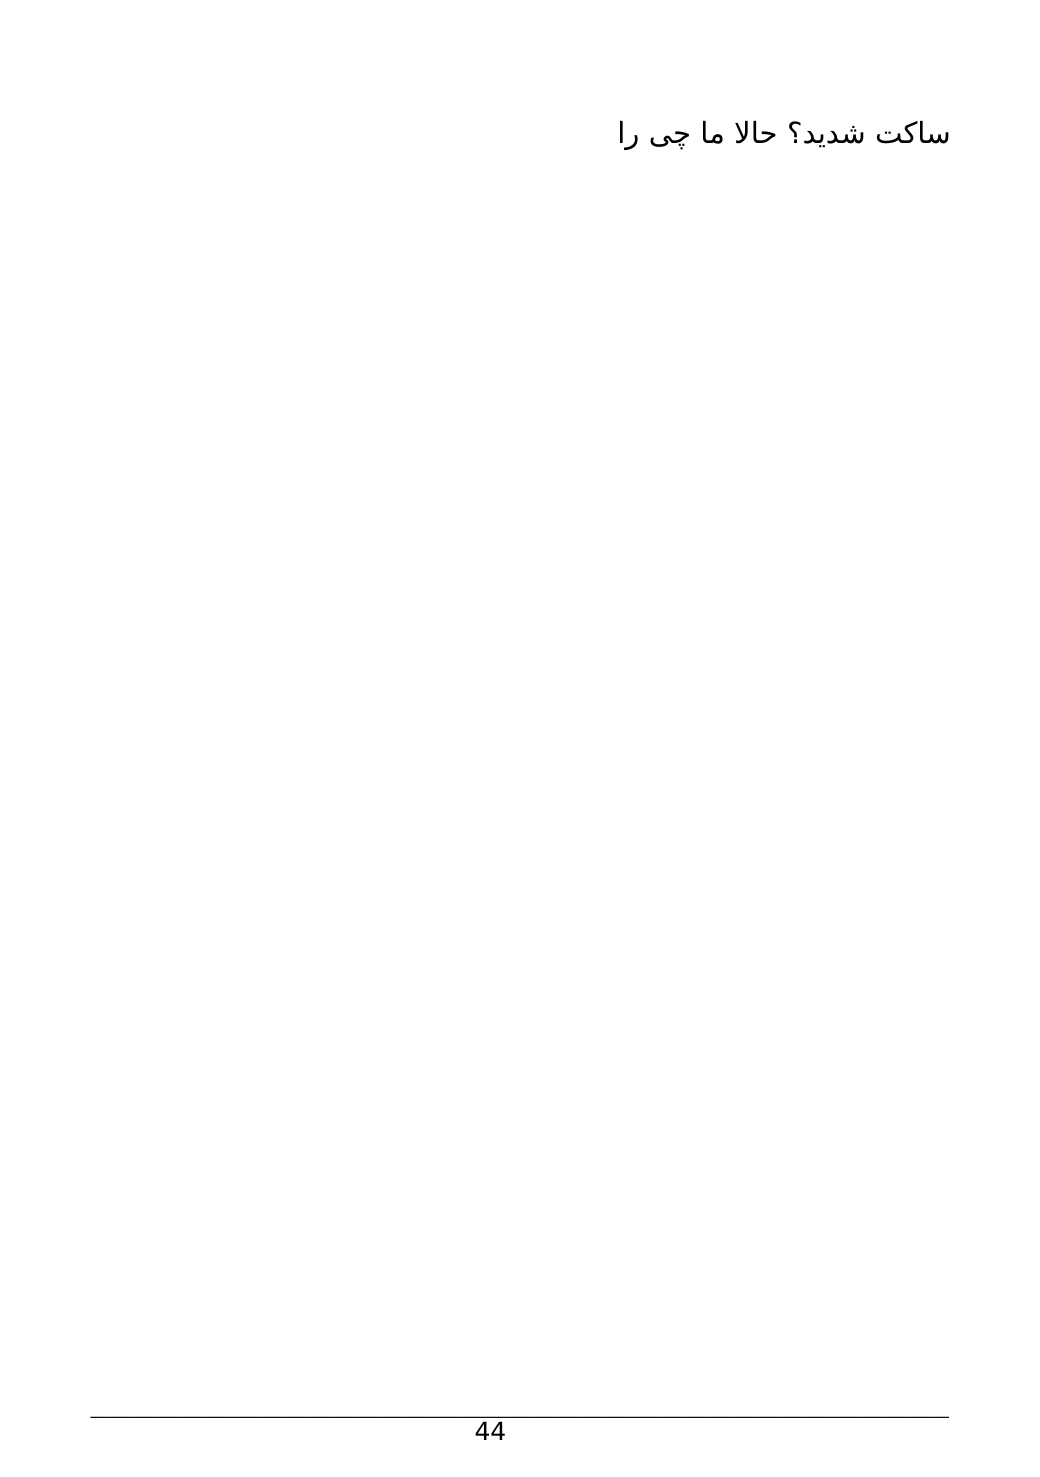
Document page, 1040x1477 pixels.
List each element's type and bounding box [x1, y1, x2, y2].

text [89, 118, 951, 150]
